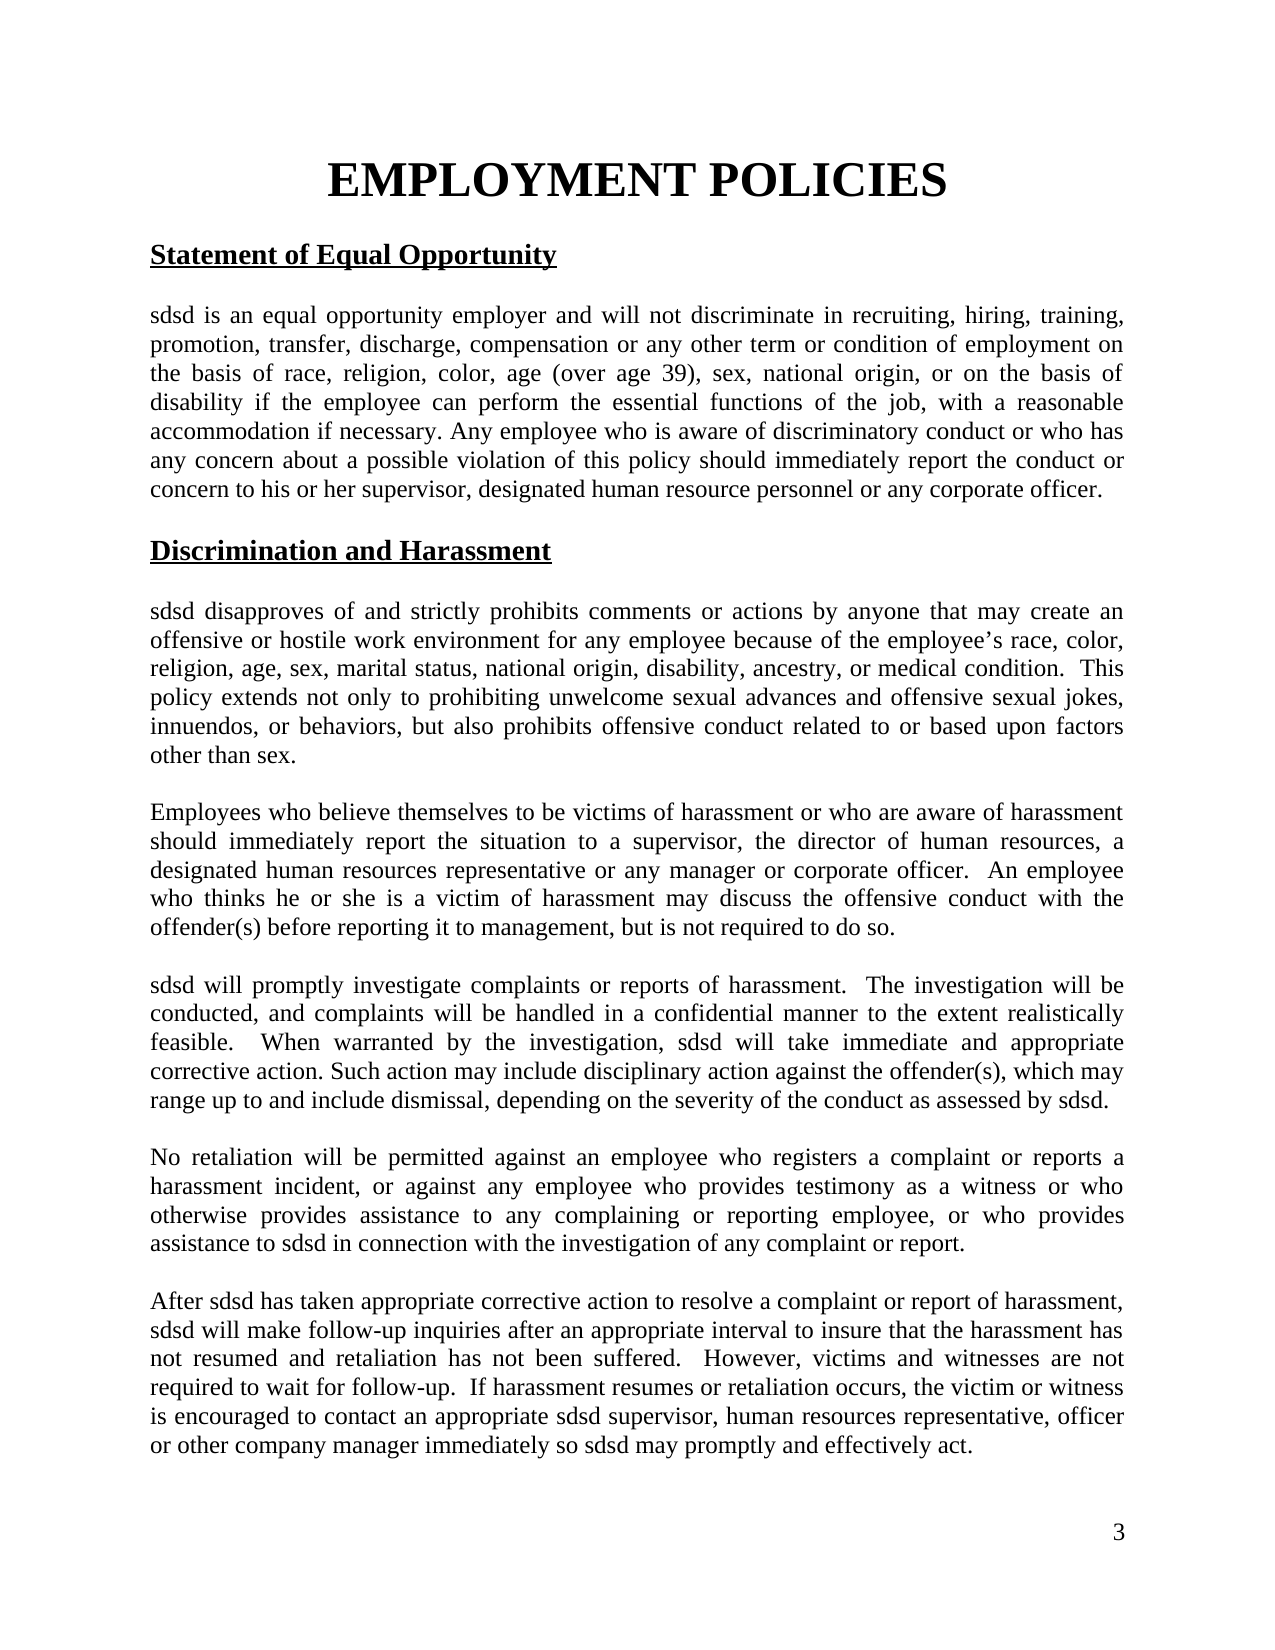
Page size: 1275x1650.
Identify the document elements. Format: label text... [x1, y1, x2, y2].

text No retaliation will be permitted against an employee who registers a complaint or reports a harassment incident, or against any employee who provides testimony as a witness or who otherwise provides assistance to any complaining or reporting employee, or who provides assistance to sdsd in connection with the investigation of any complaint or report. [150, 1142, 1125, 1257]
text sdsd will promptly investigate complaints or reports of harassment. The investigation will be conducted, and complaints will be handled in a confidential manner to the extent realistically feasible. When warranted by the investigation, sdsd will take immediate and appropriate corrective action. Such action may include disciplinary action against the offender(s), which may range up to and include dismissal, depending on the severity of the conduct as assessed by sdsd. [150, 970, 1125, 1113]
text sdsd disapproves of and strictly prohibits comments or actions by anyone that may create an offensive or hostile work environment for any employee because of the employee’s race, color, religion, age, sex, marital status, national origin, disability, ancestry, or medical condition. This policy extends not only to prohibiting unwelcome sexual advances and offensive sexual jokes, innuendos, or behaviors, but also prohibits offensive conduct related to or based upon factors other than sex. [150, 596, 1125, 768]
subtitle EMPLOYMENT POLICIES [150, 150, 1125, 207]
text Employees who believe themselves to be victims of harassment or who are aware of harassment should immediately report the situation to a supervisor, the director of human resources, a designated human resources representative or any manager or corporate officer. An employee who thinks he or she is a victim of harassment may discuss the offensive conduct with the offender(s) before reporting it to management, but is not required to do so. [150, 797, 1125, 941]
text After sdsd has taken appropriate corrective action to resolve a complaint or report of harassment, sdsd will make follow-up inquiries after an appropriate interval to insure that the harassment has not resumed and retaliation has not been suffered. However, victims and witnesses are not required to wait for follow-up. If harassment resumes or retaliation occurs, the victim or witness is encouraged to contact an appropriate sdsd supervisor, human resources representative, officer or other company manager immediately so sdsd may promptly and effectively act. [150, 1286, 1125, 1458]
text sdsd is an equal opportunity employer and will not discriminate in recruiting, hiring, training, promotion, transfer, discharge, compensation or any other term or condition of employment on the basis of race, religion, color, age (over age 39), sex, national origin, or on the basis of disability if the employee can perform the essential functions of the job, with a reasonable accommodation if necessary. Any employee who is aware of discriminatory conduct or who has any concern about a possible violation of this policy should immediately report the conduct or concern to his or her supervisor, designated human resource personnel or any corporate officer. [150, 301, 1125, 503]
subtitle Statement of Equal Opportunity [150, 241, 1125, 270]
subtitle Discrimination and Harassment [150, 537, 1125, 566]
